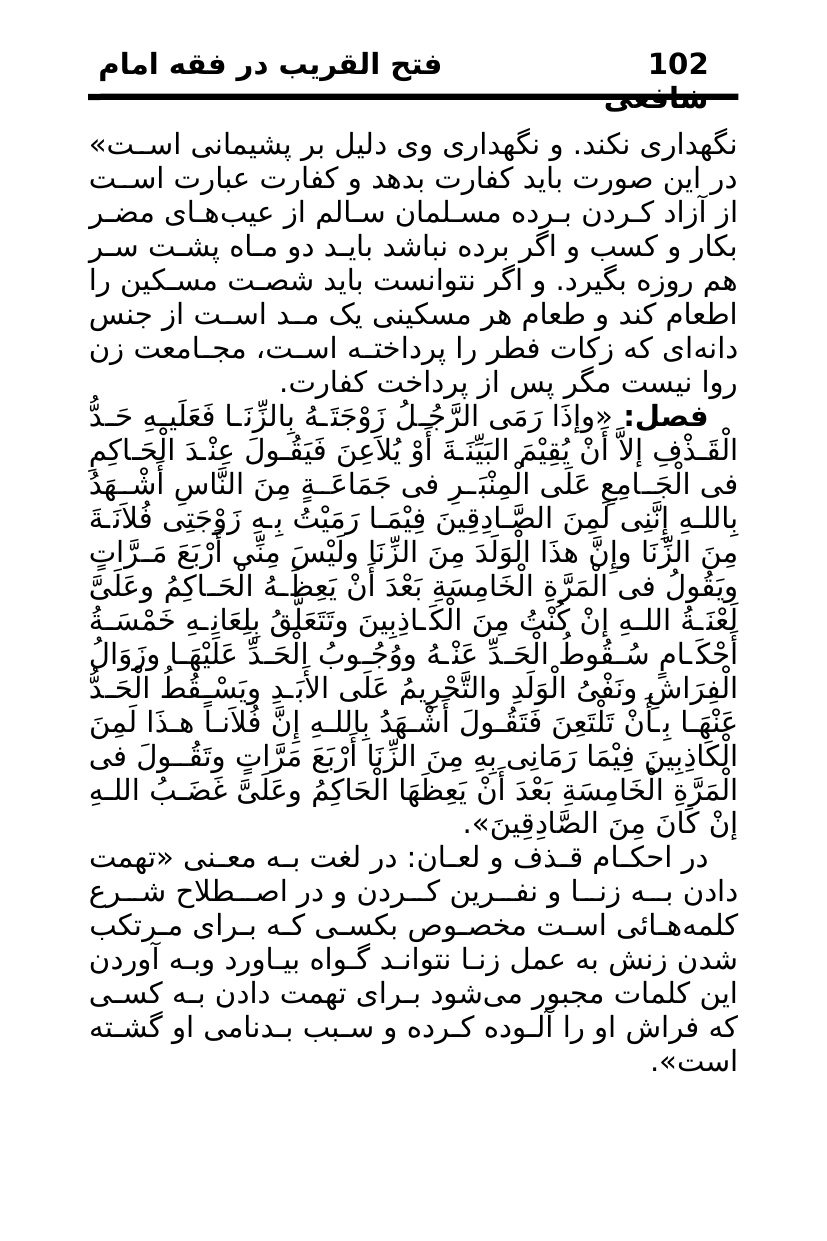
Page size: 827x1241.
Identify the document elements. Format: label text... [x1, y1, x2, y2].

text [89, 128, 738, 399]
text در احکام قذف و لعان: در لغت به معنی «تهمت دادن به زنا و نفرین کردن و در اصطلاح شرع کلمه‌هائی است مخصوص بکسی که برای مرتکب شدن زنش به عمل زنا نتواند گواه بیاورد وبه آوردن این کلمات مجبور می‌شود برای تهمت دادن به کسی که فراش او را آلوده کرده و سبب بدنامی او گشته است». [89, 841, 738, 1078]
text فصل: «وإذَا رَمَی الرَّجُلُ زَوْجَتَهُ بِالزِّنَا فَعَلَيهِ حَدُّ الْقَذْفِ إلاَّ أَنْ يُقِيْمَ البَيِّنَةَ أَوْ يُلاَعِنَ فَيَقُولَ عِنْدَ الْحَاکِمِ فی الْجَامِعِ عَلَی الْمِنْبَرِ فی جَمَاعَةٍ مِنَ النَّاسِ أَشْهَدُ بِاللهِ إِنَّنِی لَمِنَ الصَّادِقِينَ فِيْمَا رَمَيْتُ بِهِ زَوْجَتِی فُلاَنَةَ مِنَ الزِّنَا وإِنَّ هذَا الْوَلَدَ مِنَ الزِّنَا ولَيْسَ مِنِّی أَرْبَعَ مَرَّاتٍ ويَقُولُ فی الْمَرَّةِ الْخَامِسَةِ بَعْدَ أَنْ يَعِظَهُ الْحَاکِمُ وعَلَیَّ لَعْنَةُ اللهِ إنْ کُنْتُ مِنَ الْکَاذِبِينَ وتَتَعَلَّقُ بِلِعَانِهِ خَمْسَةُ أَحْکَامٍ سُقُوطُ الْحَدِّ عَنْهُ ووُجُوبُ الْحَدِّ عَلَيْهَا وزَوَالُ الْفِرَاشِ ونَفْیُ الْوَلَدِ والتَّحْرِيمُ عَلَی الأَبَدِ ويَسْقُطُ الْحَدُّ عَنْهَا بِأَنْ تَلْتَعِنَ فَتَقُولَ أَشْهَدُ بِاللهِ إِنَّ فُلاَناً هذَا لَمِنَ الْکَاذِبِينَ فِيْمَا رَمَانِی بِهِ مِنَ الزِّنَا أَرْبَعَ مَرَّاتٍ وتَقُولَ فی الْمَرَّةِ الْخَامِسَةِ بَعْدَ أَنْ يَعِظَهَا الْحَاکِمُ وعَلَیَّ غَضَبُ اللهِ إنْ کَانَ مِنَ الصَّادِقِينَ». [89, 399, 738, 841]
